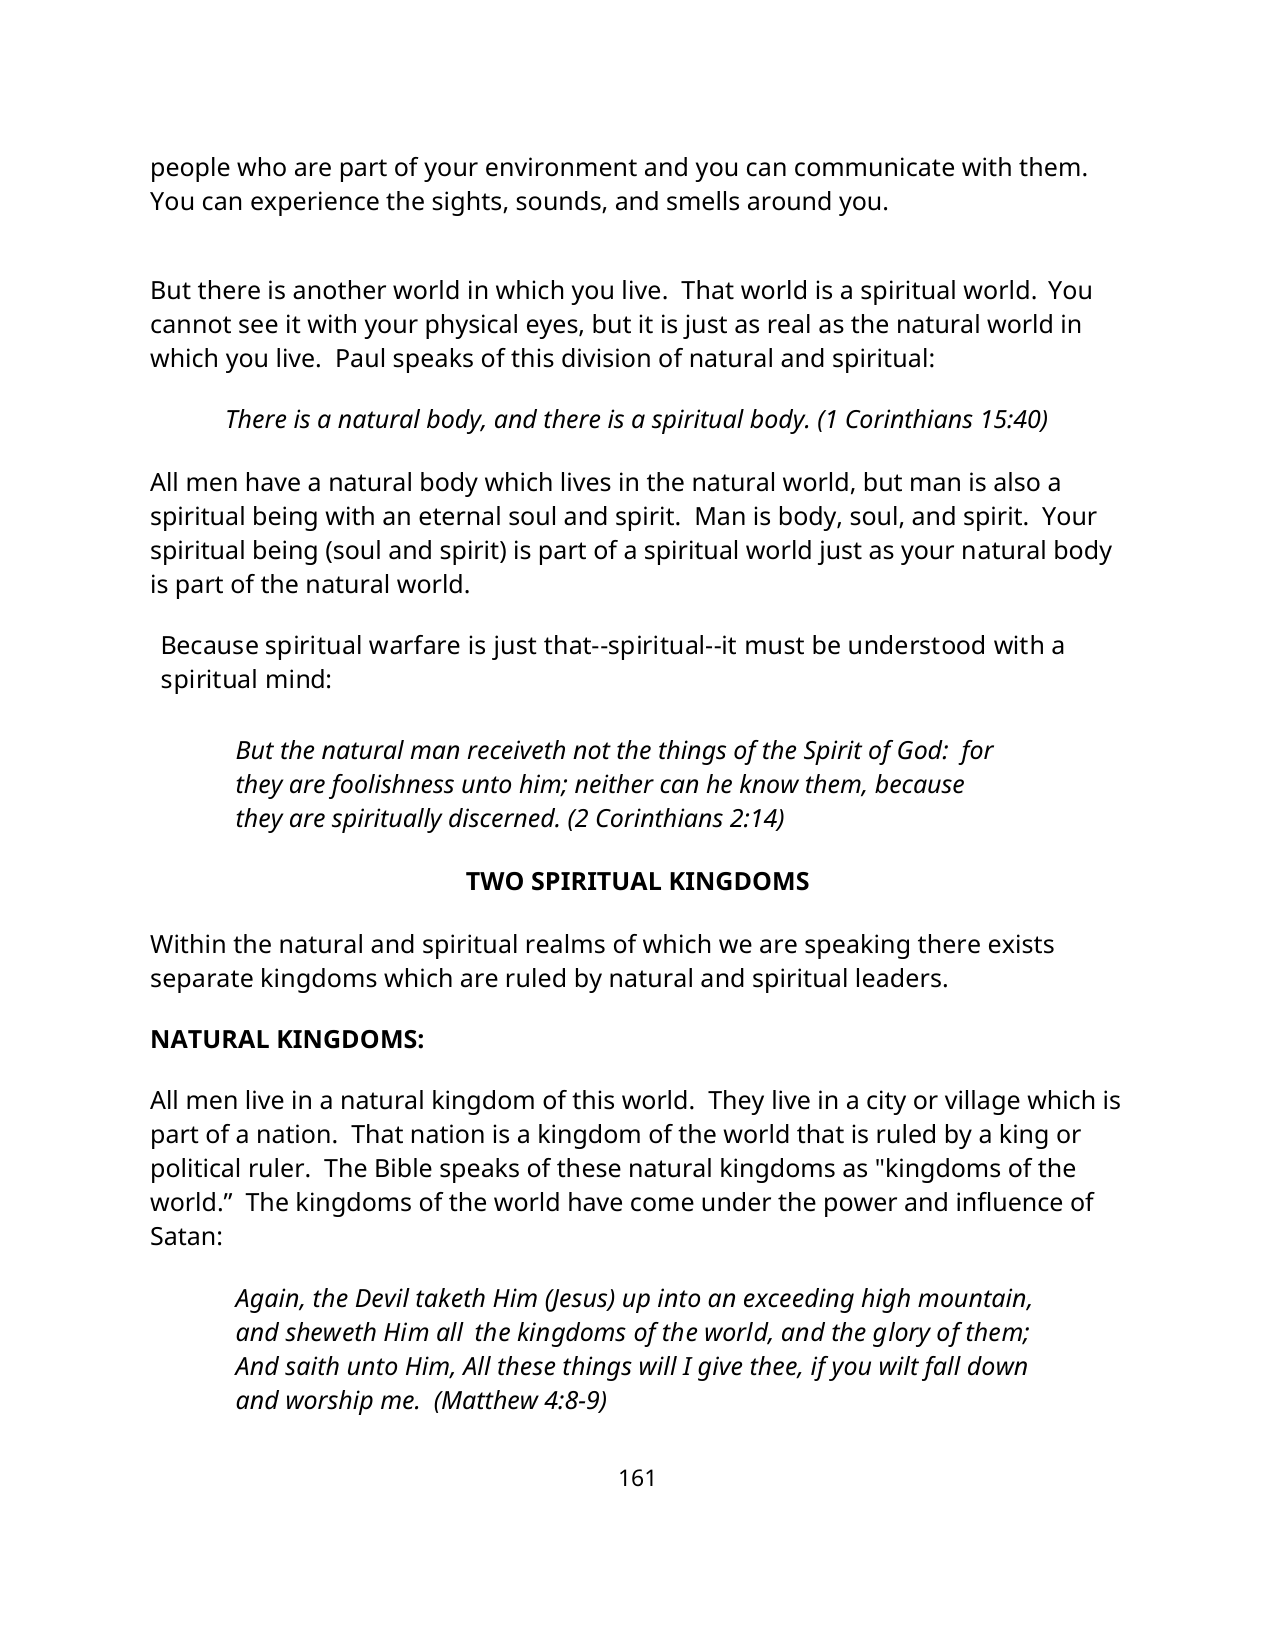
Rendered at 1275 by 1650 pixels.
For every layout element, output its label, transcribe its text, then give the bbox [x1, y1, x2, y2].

text But there is another world in which you live. That world is a spiritual world. You cannot see it with your physical eyes, but it is just as real as the natural world in which you live. Paul speaks of this division of natural and spiritual: [150, 272, 1125, 374]
text Because spiritual warfare is just that--spiritual--it must be understood with a spiritual mind: [160, 628, 1096, 696]
text All men live in a natural kingdom of this world. They live in a city or village which is part of a nation. That nation is a kingdom of the world that is ruled by a king or political ruler. The Bible speaks of these natural kingdoms as "kingdoms of the world.” The kingdoms of the world have come under the power and influence of Satan: [150, 1083, 1125, 1253]
text All men have a natural body which lives in the natural world, but man is also a spiritual being with an eternal soul and spirit. Man is body, soul, and spirit. Your spiritual being (soul and spirit) is part of a spiritual world just as your natural body is part of the natural world. [150, 464, 1125, 601]
text There is a natural body, and there is a spiritual body. (1 Corinthians 15:40) [225, 402, 1125, 436]
text But the natural man receiveth not the things of the Spirit of God: for they are foolishness unto him; neither can he know them, because they are spiritually discerned. (2 Corinthians 2:14) [235, 733, 1016, 835]
text Again, the Devil taketh Him (Jesus) up into an exceeding high mountain, and sheweth Him all the kingdoms of the world, and the glory of them; And saith unto Him, All these things will I give thee, if you wilt fall down and worship me. (Matthew 4:8-9) [235, 1280, 1046, 1416]
text Within the natural and spiritual realms of which we are speaking there exists separate kingdoms which are ruled by natural and spiritual leaders. [150, 926, 1125, 994]
text NATURAL KINGDOMS: [150, 1022, 1125, 1056]
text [150, 150, 1125, 218]
text TWO SPIRITUAL KINGDOMS [150, 864, 1125, 898]
